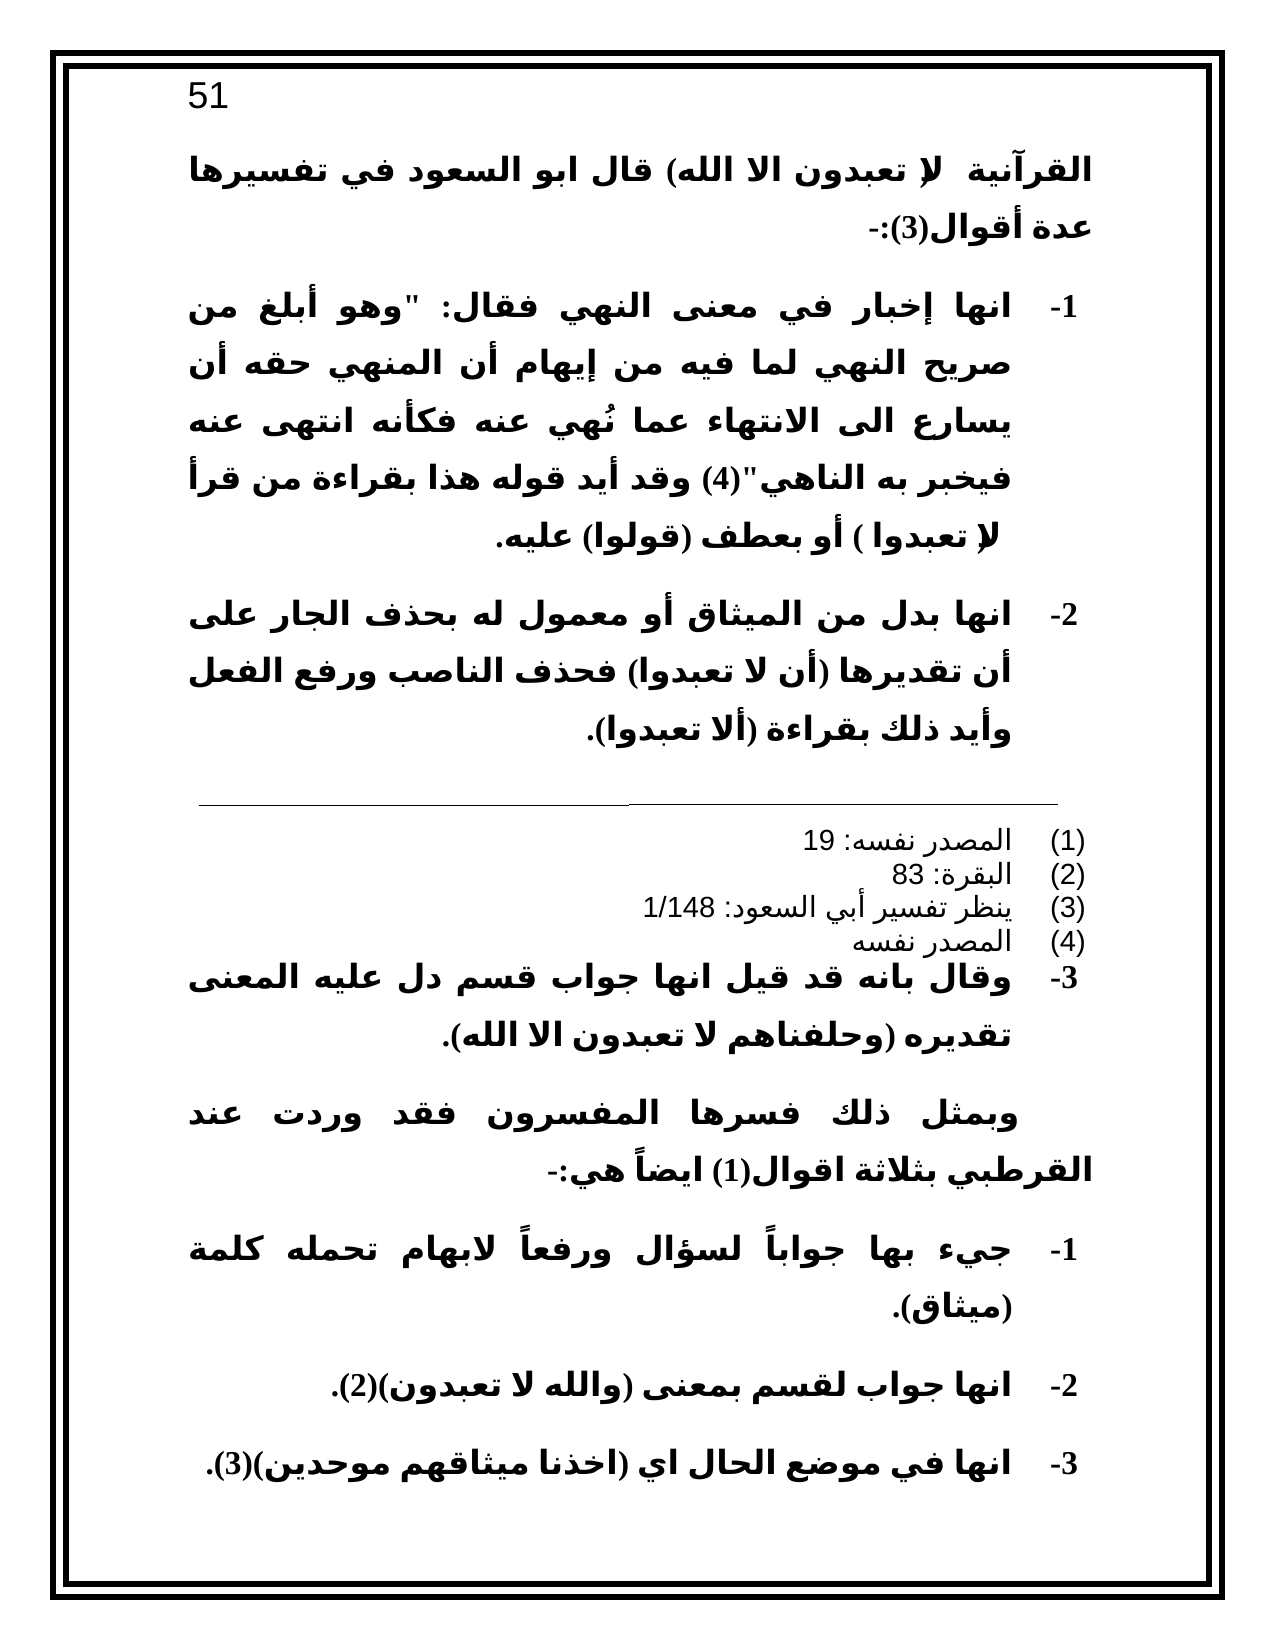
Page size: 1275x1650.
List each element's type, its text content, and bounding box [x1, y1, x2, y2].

list انها في موضع الحال اي (اخذنا ميثاقهم موحدين)(3). [187, 1443, 1050, 1481]
list وقال بانه قد قيل انها جواب قسم دل عليه المعنى تقديره (وحلفناهم لا تعبدون الا الله). [187, 957, 1050, 1053]
list انها بدل من الميثاق أو معمول له بحذف الجار على أن تقديرها (أن لا تعبدوا) فحذف الناصب ورفع الفعل وأيد ذلك بقراءة (ألا تعبدوا). [187, 594, 1050, 747]
text وبمثل ذلك فسرها المفسرون فقد وردت عند القرطبي بثلاثة اقوال(1) ايضاً هي:- [187, 1093, 1093, 1189]
list انها إخبار في معنى النهي فقال: "وهو أبلغ من صريح النهي لما فيه من إيهام أن المنهي حقه أن يسارع الى الانتهاء عما نُهي عنه فكأنه انتهى عنه فيخبر به الناهي"(4) وقد أيد قوله هذا بقراءة من قرأ (لا تعبدوا ) أو بعطف (قولوا) عليه. [187, 286, 1050, 554]
list المصدر نفسه [187, 924, 1050, 957]
list المصدر نفسه: 19 [187, 823, 1050, 857]
list انها جواب لقسم بمعنى (والله لا تعبدون)(2). [187, 1365, 1050, 1403]
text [187, 150, 1093, 246]
list ينظر تفسير أبي السعود: 1/148 [187, 890, 1050, 924]
list جيء بها جواباً لسؤال ورفعاً لابهام تحمله كلمة (ميثاق). [187, 1229, 1050, 1325]
list البقرة: 83 [187, 857, 1050, 890]
